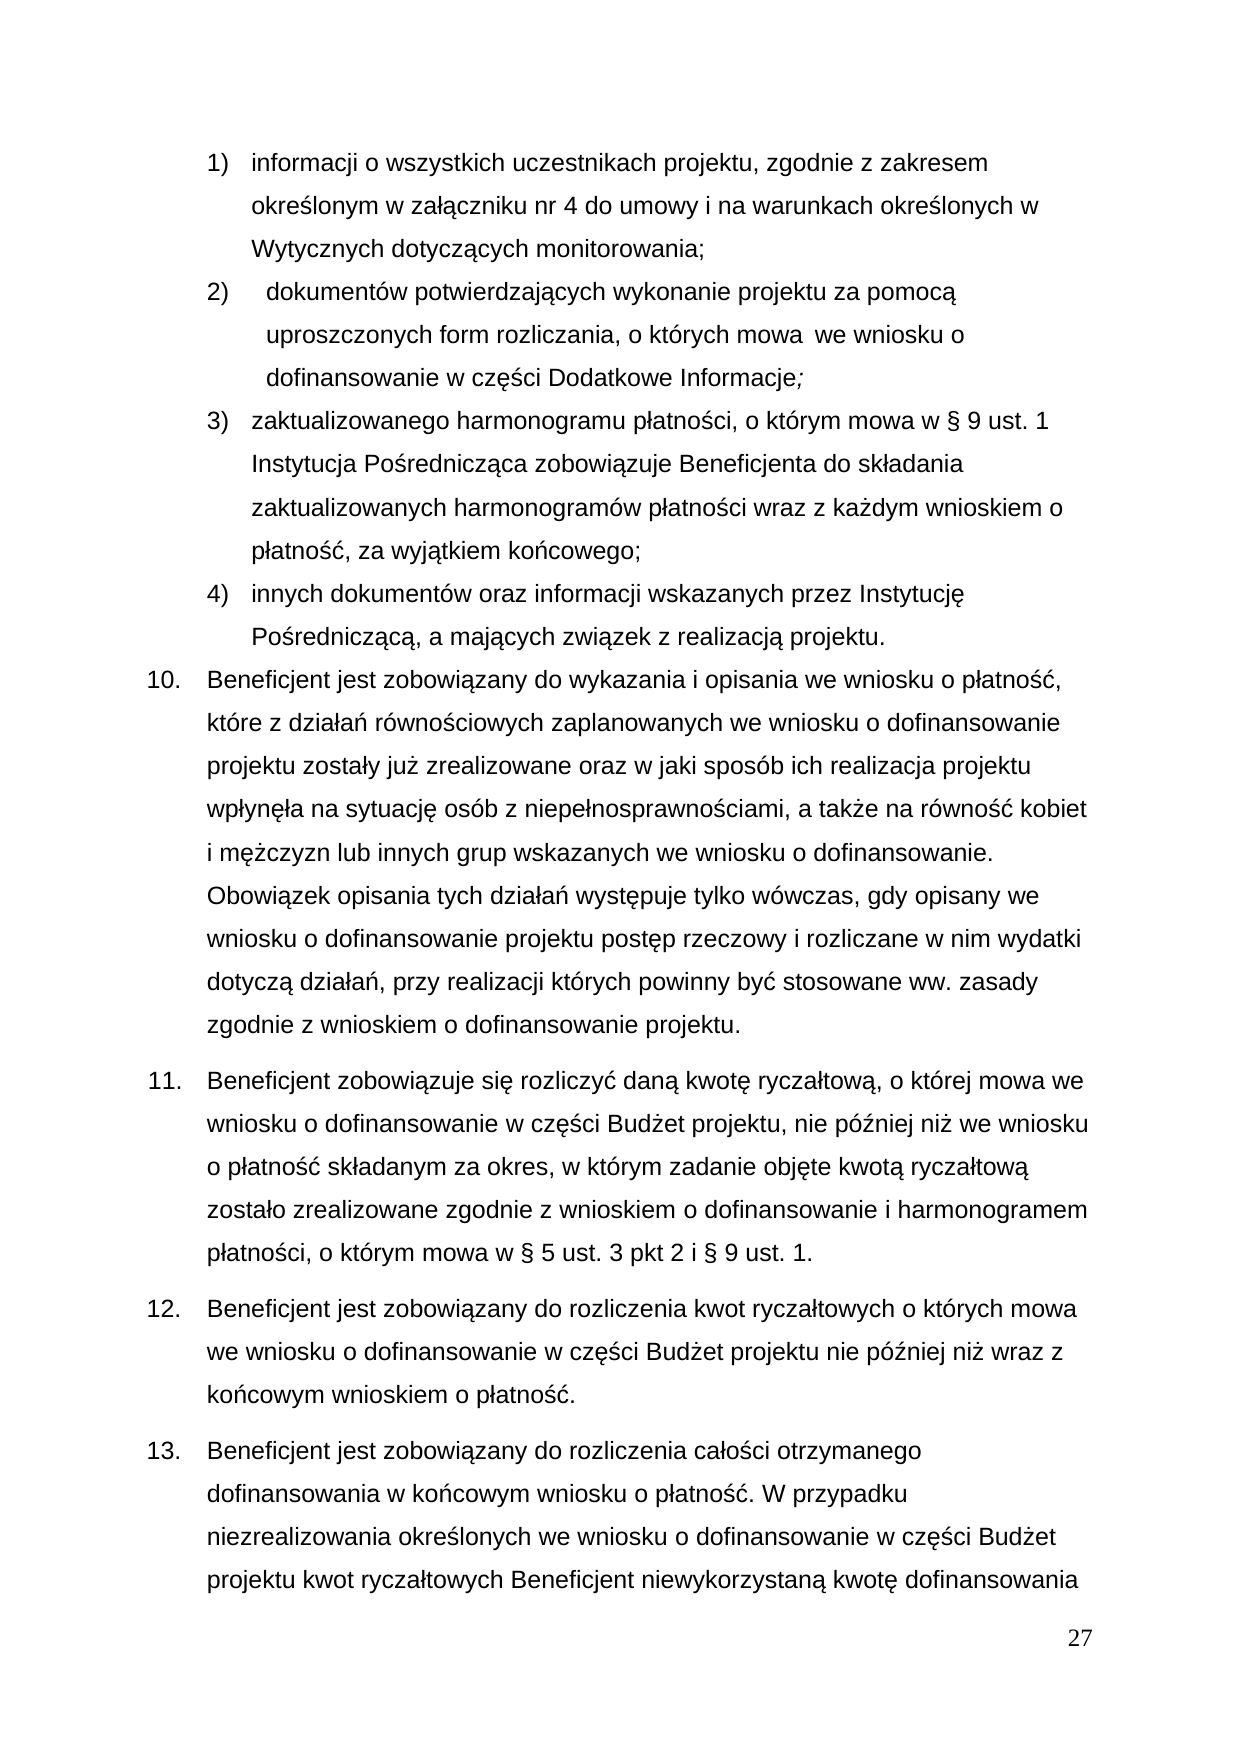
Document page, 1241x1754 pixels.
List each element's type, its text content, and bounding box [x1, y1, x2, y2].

list Beneficjent jest zobowiązany do rozliczenia kwot ryczałtowych o których mowa we wniosku o dofinansowanie w części Budżet projektu nie później niż wraz z końcowym wnioskiem o płatność. [146, 1294, 1093, 1409]
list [146, 1436, 1093, 1594]
list dokumentów potwierdzających wykonanie projektu za pomocą uproszczonych form rozliczania, o których mowa we wniosku o dofinansowanie w części Dodatkowe Informacje; [207, 277, 1093, 392]
list Beneficjent jest zobowiązany do wykazania i opisania we wniosku o płatność, które z działań równościowych zaplanowanych we wniosku o dofinansowanie projektu zostały już zrealizowane oraz w jaki sposób ich realizacja projektu wpłynęła na sytuację osób z niepełnosprawnościami, a także na równość kobiet i mężczyzn lub innych grup wskazanych we wniosku o dofinansowanie. Obowiązek opisania tych działań występuje tylko wówczas, gdy opisany we wniosku o dofinansowanie projektu postęp rzeczowy i rozliczane w nim wydatki dotyczą działań, przy realizacji których powinny być stosowane ww. zasady zgodnie z wnioskiem o dofinansowanie projektu. [146, 665, 1093, 1039]
list informacji o wszystkich uczestnikach projektu, zgodnie z zakresem określonym w załączniku nr 4 do umowy i na warunkach określonych w Wytycznych dotyczących monitorowania; [207, 148, 1093, 263]
list zaktualizowanego harmonogramu płatności, o którym mowa w § 9 ust. 1 Instytucja Pośrednicząca zobowiązuje Beneficjenta do składania zaktualizowanych harmonogramów płatności wraz z każdym wnioskiem o płatność, za wyjątkiem końcowego; [207, 406, 1093, 564]
list Beneficjent zobowiązuje się rozliczyć daną kwotę ryczałtową, o której mowa we wniosku o dofinansowanie w części Budżet projektu, nie później niż we wniosku o płatność składanym za okres, w którym zadanie objęte kwotą ryczałtową zostało zrealizowane zgodnie z wnioskiem o dofinansowanie i harmonogramem płatności, o którym mowa w § 5 ust. 3 pkt 2 i § 9 ust. 1. [148, 1066, 1093, 1267]
list innych dokumentów oraz informacji wskazanych przez Instytucję Pośredniczącą, a mających związek z realizacją projektu. [207, 579, 1093, 651]
